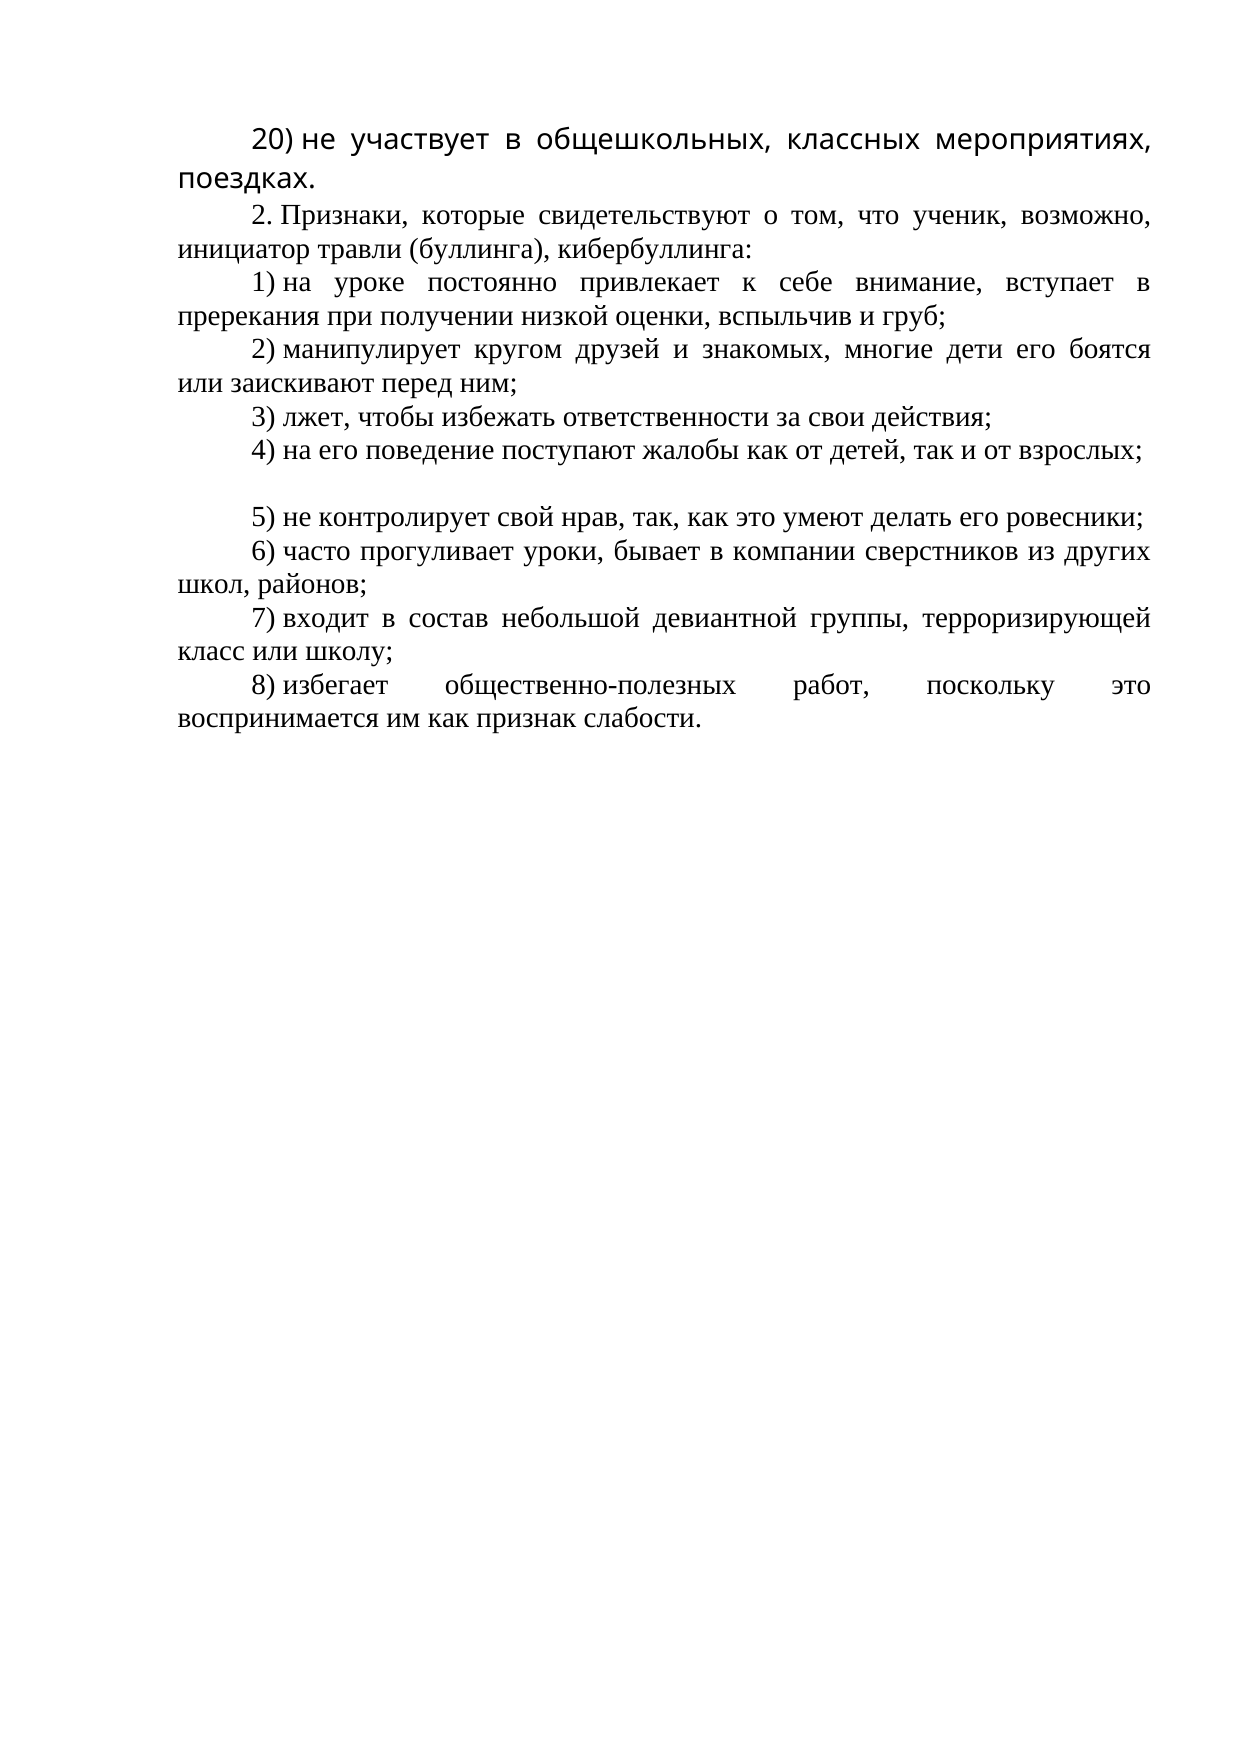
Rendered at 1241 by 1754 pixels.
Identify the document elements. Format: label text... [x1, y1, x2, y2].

list часто прогуливает уроки, бывает в компании сверстников из других школ, районов; [177, 533, 1152, 600]
list манипулирует кругом друзей и знакомых, многие дети его боятся или заискивают перед ним; [177, 332, 1152, 399]
list Признаки, которые свидетельствуют о том, что ученик, возможно, инициатор травли (буллинга), кибербуллинга: [177, 197, 1152, 264]
list входит в состав небольшой девиантной группы, терроризирующей класс или школу; [177, 600, 1152, 667]
list не участвует в общешкольных, классных мероприятиях, поездках. [177, 118, 1152, 197]
list на уроке постоянно привлекает к себе внимание, вступает в пререкания при получении низкой оценки, вспыльчив и груб; [177, 264, 1152, 332]
list лжет, чтобы избежать ответственности за свои действия; [177, 399, 1152, 432]
list на его поведение поступают жалобы как от детей, так и от взрослых; [177, 432, 1152, 499]
list избегает общественно-полезных работ, поскольку это воспринимается им как признак слабости. [177, 667, 1152, 734]
list не контролирует свой нрав, так, как это умеют делать его ровесники; [177, 499, 1152, 533]
